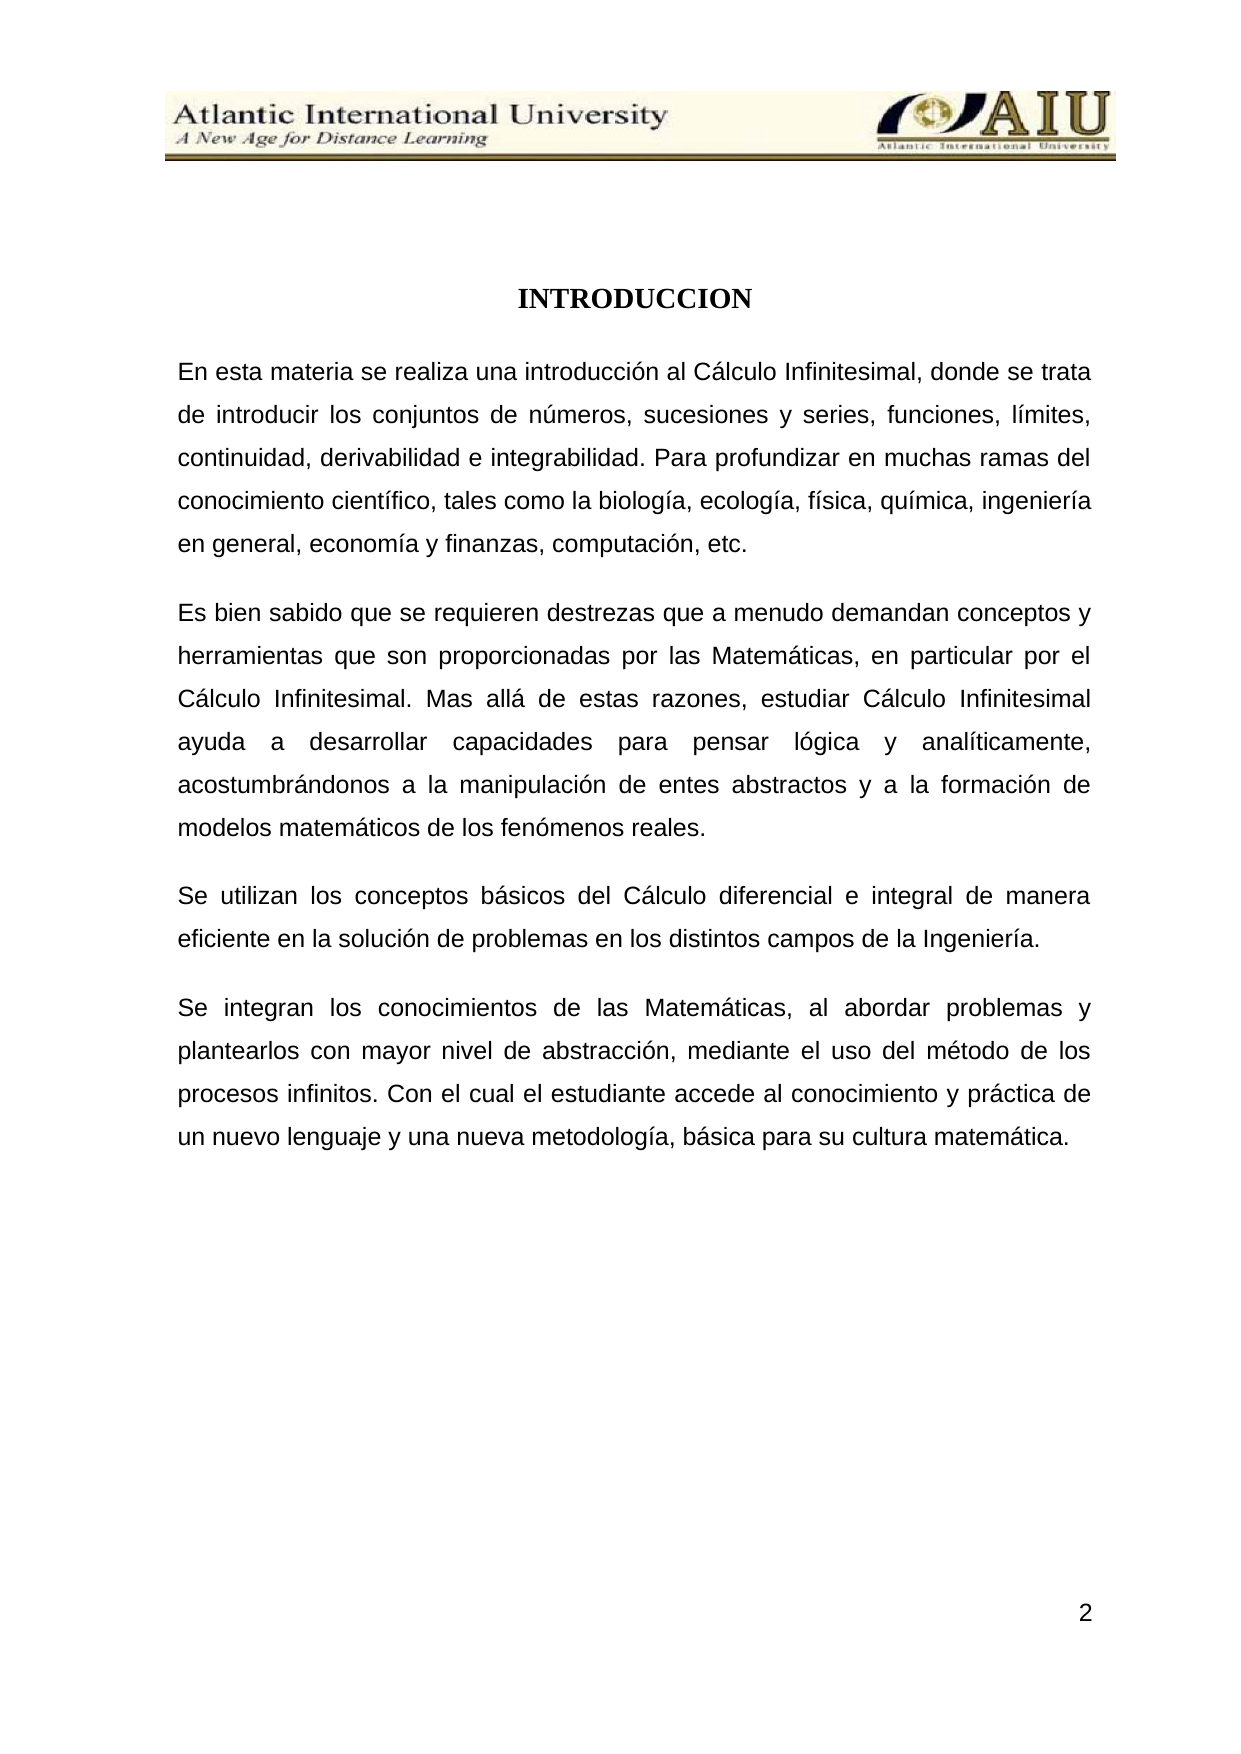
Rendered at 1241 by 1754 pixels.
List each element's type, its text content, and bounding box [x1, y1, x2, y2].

text Se integran los conocimientos de las Matemáticas, al abordar problemas y plantearlos con mayor nivel de abstracción, mediante el uso del método de los procesos infinitos. Con el cual el estudiante accede al conocimiento y práctica de un nuevo lenguaje y una nueva metodología, básica para su cultura matemática. [177, 993, 1092, 1151]
picture [150, 82, 1129, 166]
text En esta materia se realiza una introducción al Cálculo Infinitesimal, donde se trata de introducir los conjuntos de números, sucesiones y series, funciones, límites, continuidad, derivabilidad e integrabilidad. Para profundizar en muchas ramas del conocimiento científico, tales como la biología, ecología, física, química, ingeniería en general, economía y finanzas, computación, etc. [177, 357, 1092, 558]
text Es bien sabido que se requieren destrezas que a menudo demandan conceptos y herramientas que son proporcionadas por las Matemáticas, en particular por el Cálculo Infinitesimal. Mas allá de estas razones, estudiar Cálculo Infinitesimal ayuda a desarrollar capacidades para pensar lógica y analíticamente, acostumbrándonos a la manipulación de entes abstractos y a la formación de modelos matemáticos de los fenómenos reales. [177, 598, 1092, 842]
text Se utilizan los conceptos básicos del Cálculo diferencial e integral de manera eficiente en la solución de problemas en los distintos campos de la Ingeniería. [177, 881, 1092, 953]
list INTRODUCCION [177, 282, 1092, 315]
